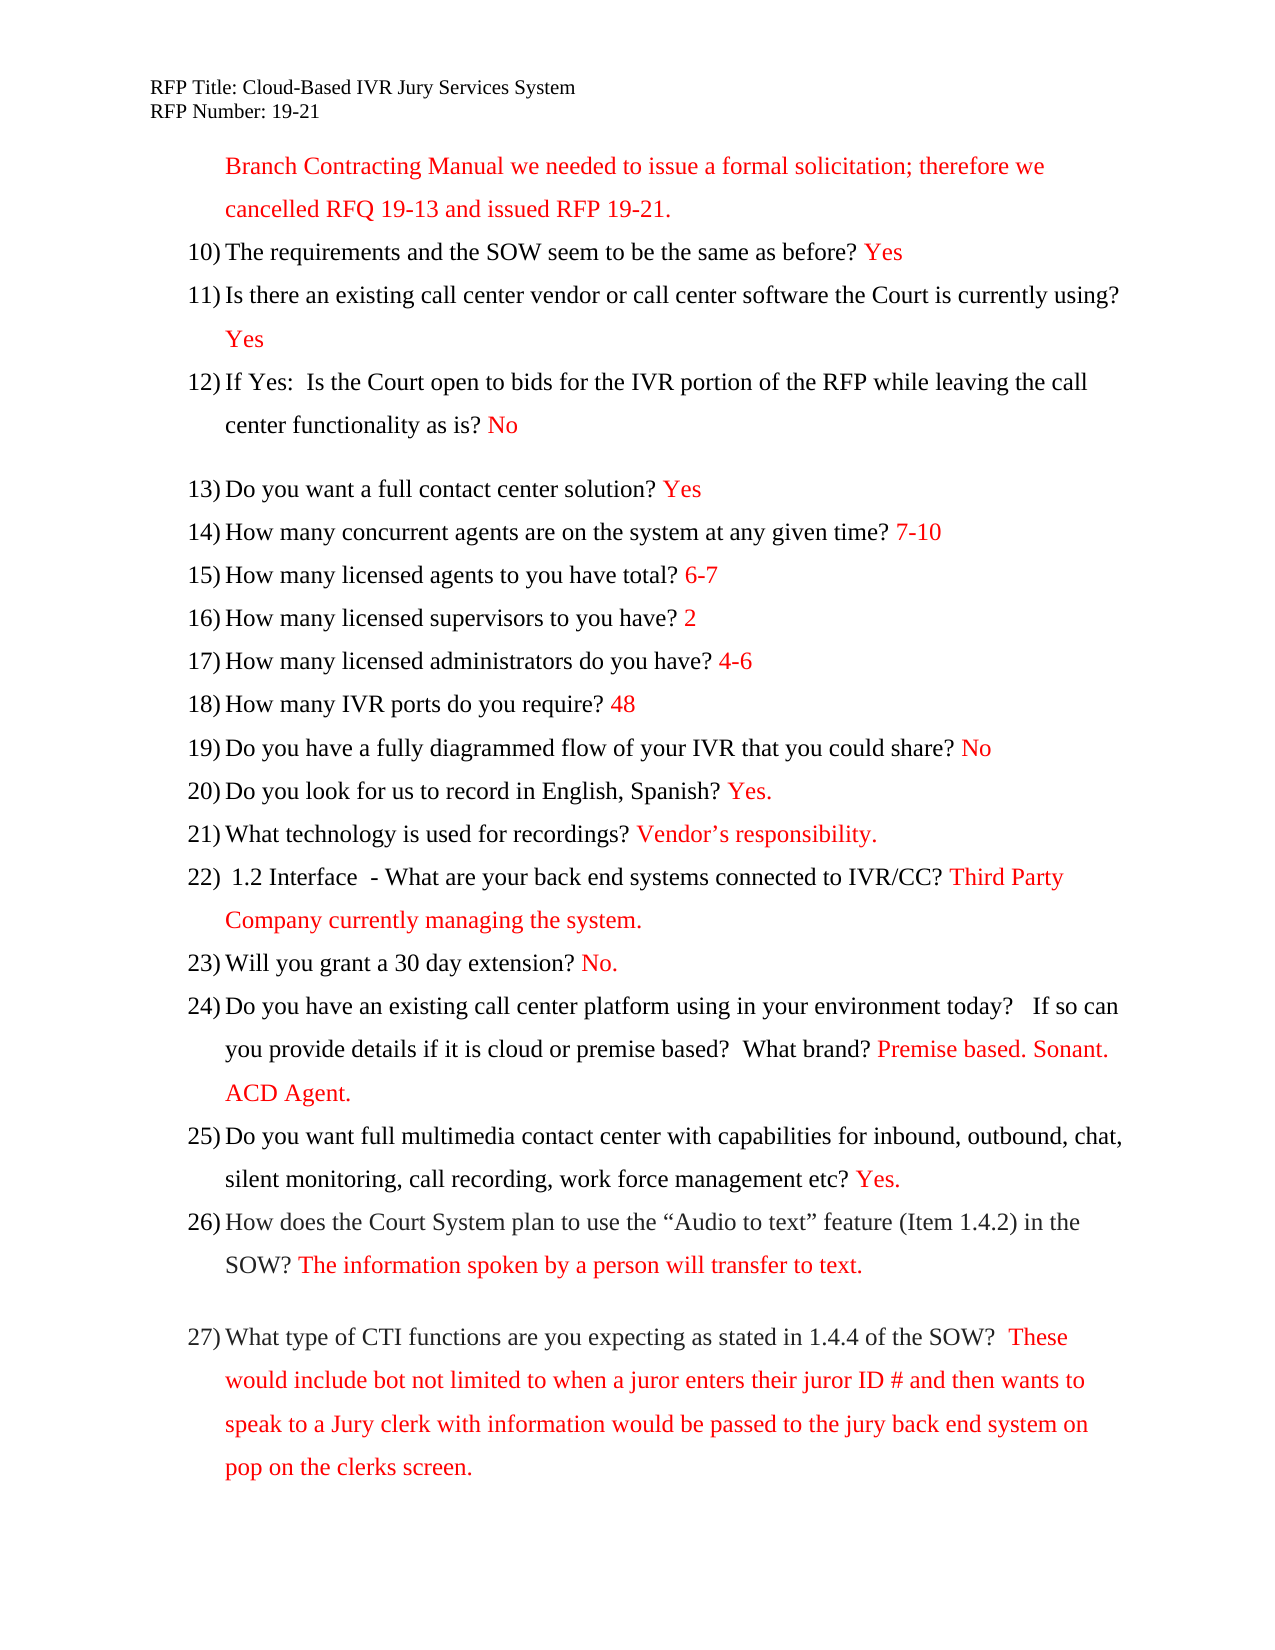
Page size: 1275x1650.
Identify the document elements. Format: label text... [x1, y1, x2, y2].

list Do you want full multimedia contact center with capabilities for inbound, outbound, chat, silent monitoring, call recording, work force management etc? Yes. [187, 1121, 1125, 1193]
list How does the Court System plan to use the “Audio to text” feature (Item 1.4.2) in the SOW? The information spoken by a person will transfer to text. [187, 1207, 1125, 1279]
list How many licensed administrators do you have? 4-6 [187, 646, 1125, 675]
list Do you want a full contact center solution? Yes [187, 474, 1125, 503]
list 1.2 Interface - What are your back end systems connected to IVR/CC? Third Party Company currently managing the system. [187, 862, 1125, 934]
list How many concurrent agents are on the system at any given time? 7-10 [187, 517, 1125, 546]
list Do you have a fully diagrammed flow of your IVR that you could share? No [187, 733, 1125, 761]
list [187, 151, 1125, 223]
list What type of CTI functions are you expecting as stated in 1.4.4 of the SOW? These would include bot not limited to when a juror enters their juror ID # and then wants to speak to a Jury clerk with information would be passed to the jury back end system on pop on the clerks screen. [187, 1322, 1125, 1481]
list How many IVR ports do you require? 48 [187, 689, 1125, 718]
list What technology is used for recordings? Vendor’s responsibility. [187, 819, 1125, 848]
list The requirements and the SOW seem to be the same as before? Yes [187, 237, 1125, 266]
list If Yes: Is the Court open to bids for the IVR portion of the RFP while leaving the call center functionality as is? No [187, 367, 1125, 439]
list Do you have an existing call center platform using in your environment today? If so can you provide details if it is cloud or premise based? What brand? Premise based. Sonant. ACD Agent. [187, 991, 1125, 1106]
list Do you look for us to record in English, Spanish? Yes. [187, 776, 1125, 804]
list Is there an existing call center vendor or call center software the Court is currently using? Yes [187, 281, 1125, 352]
list Will you grant a 30 day extension? No. [187, 948, 1125, 977]
list How many licensed supervisors to you have? 2 [187, 603, 1125, 632]
list How many licensed agents to you have total? 6-7 [187, 560, 1125, 589]
